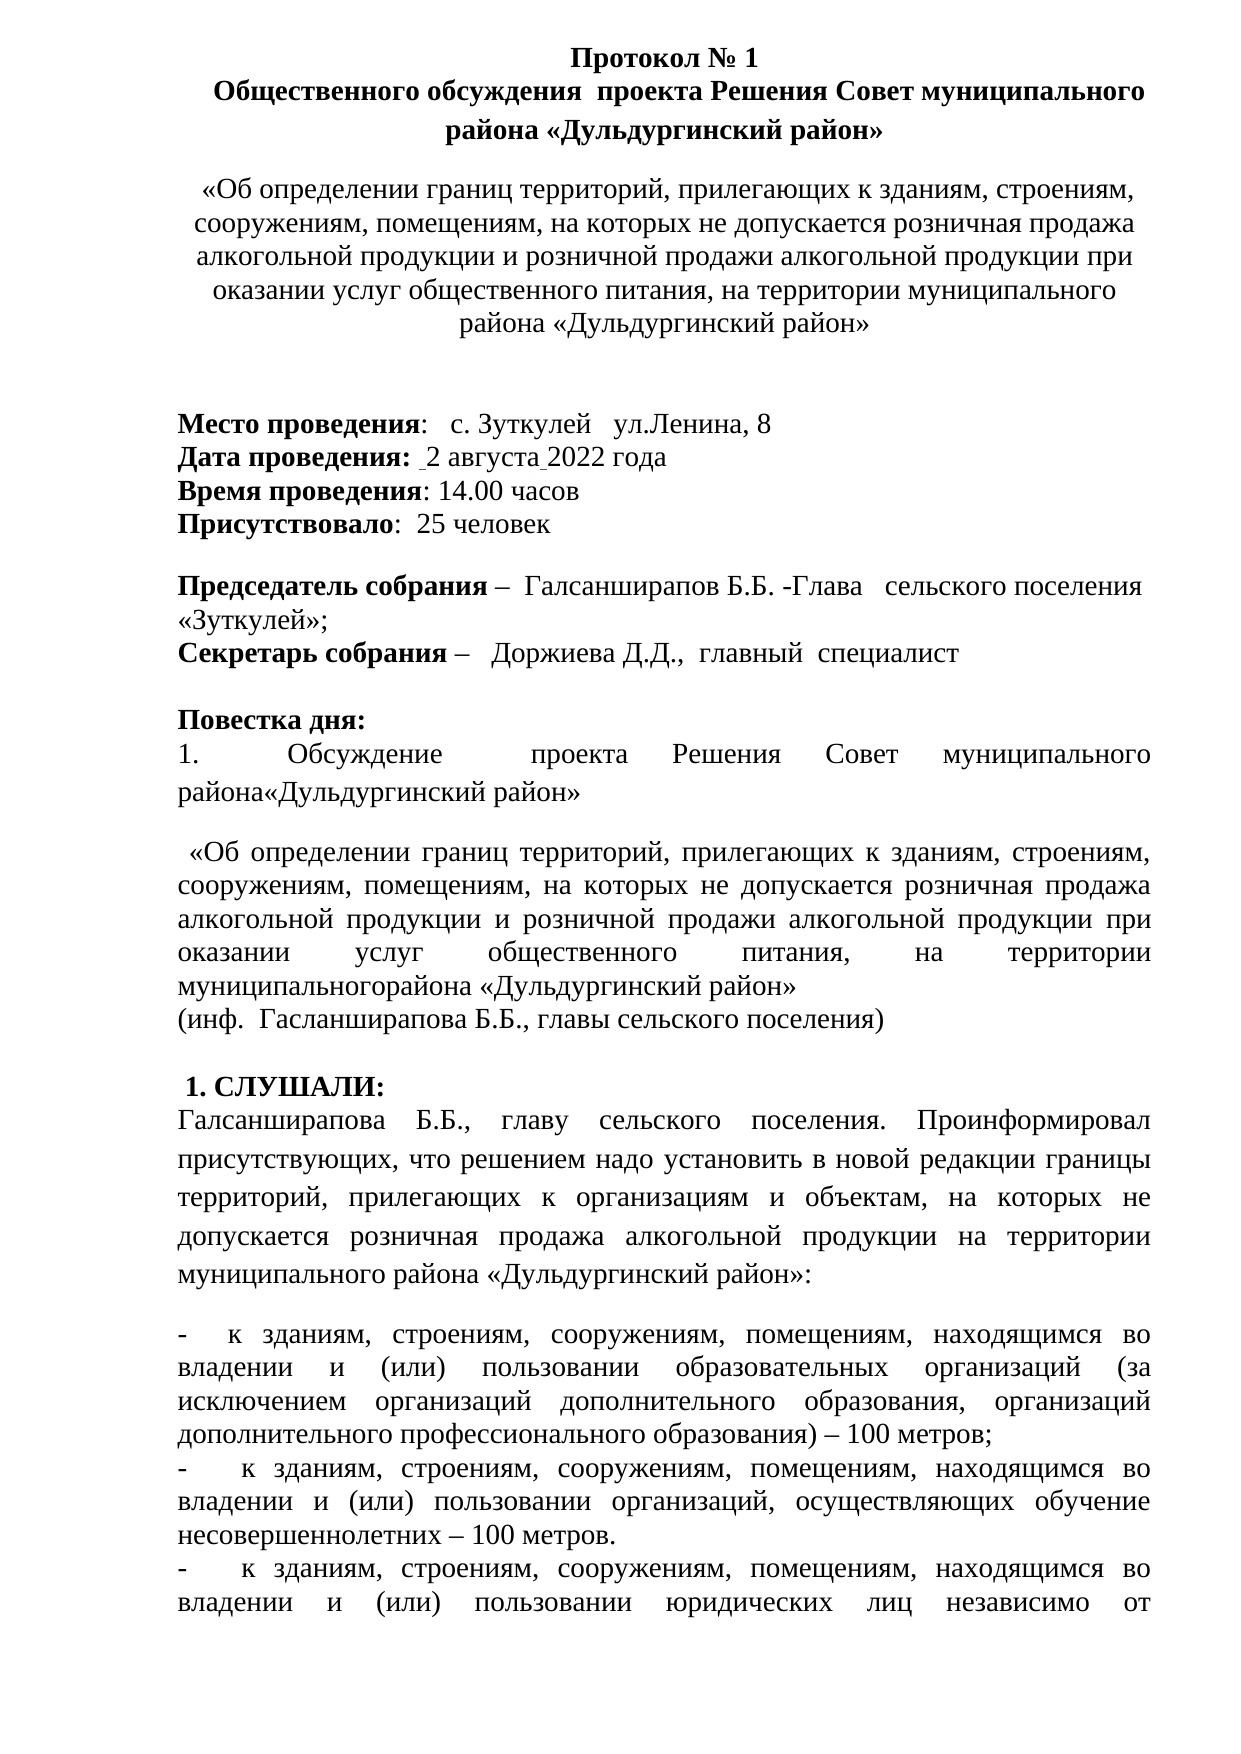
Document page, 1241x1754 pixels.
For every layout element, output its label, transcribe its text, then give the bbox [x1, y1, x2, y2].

text Протокол № 1 [177, 29, 1152, 73]
text 1. Обсуждение проекта Решения Совет муниципального района«Дульдургинский район» [177, 736, 1152, 808]
text Присутствовало: 25 человек [177, 507, 1152, 540]
text Председатель собрания – Галсанширапов Б.Б. -Глава сельского поселения «Зуткулей»; [177, 568, 1152, 635]
text Общественного обсуждения проекта Решения Совет муниципального района «Дульдургинский район» [177, 73, 1152, 145]
text Место проведения: с. Зуткулей ул.Ленина, 8 [177, 406, 1152, 439]
list - к зданиям, строениям, сооружениям, помещениям, находящимся во владении и (или) пользовании образовательных организаций (за исключением организаций дополнительного образования, организаций дополнительного профессионального образования) – 100 метров; [177, 1316, 1152, 1450]
text Дата проведения: 2 августа 2022 года [177, 439, 1152, 473]
text Галсанширапова Б.Б., главу сельского поселения. Проинформировал присутствующих, что решением надо установить в новой редакции границы территорий, прилегающих к организациям и объектам, на которых не допускается розничная продажа алкогольной продукции на территории муниципального района «Дульдургинский район»: [177, 1102, 1152, 1290]
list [177, 1551, 1152, 1618]
title «Об определении границ территорий, прилегающих к зданиям, строениям, сооружениям, помещениям, на которых не допускается розничная продажа алкогольной продукции и розничной продажи алкогольной продукции при оказании услуг общественного питания, на территории муниципальногорайона «Дульдургинский район» [177, 834, 1152, 1002]
text (инф. Гасланширапова Б.Б., главы сельского поселения) [177, 1002, 1152, 1035]
text 1. СЛУШАЛИ: [177, 1069, 1152, 1102]
text Время проведения: 14.00 часов [177, 473, 1152, 507]
list - к зданиям, строениям, сооружениям, помещениям, находящимся во владении и (или) пользовании организаций, осуществляющих обучение несовершеннолетних – 100 метров. [177, 1450, 1152, 1551]
text Секретарь собрания – Доржиева Д.Д., главный специалист [177, 635, 1152, 669]
title «Об определении границ территорий, прилегающих к зданиям, строениям, сооружениям, помещениям, на которых не допускается розничная продажа алкогольной продукции и розничной продажи алкогольной продукции при оказании услуг общественного питания, на территории муниципального района «Дульдургинский район» [177, 171, 1152, 339]
text Повестка дня: [177, 702, 1152, 736]
